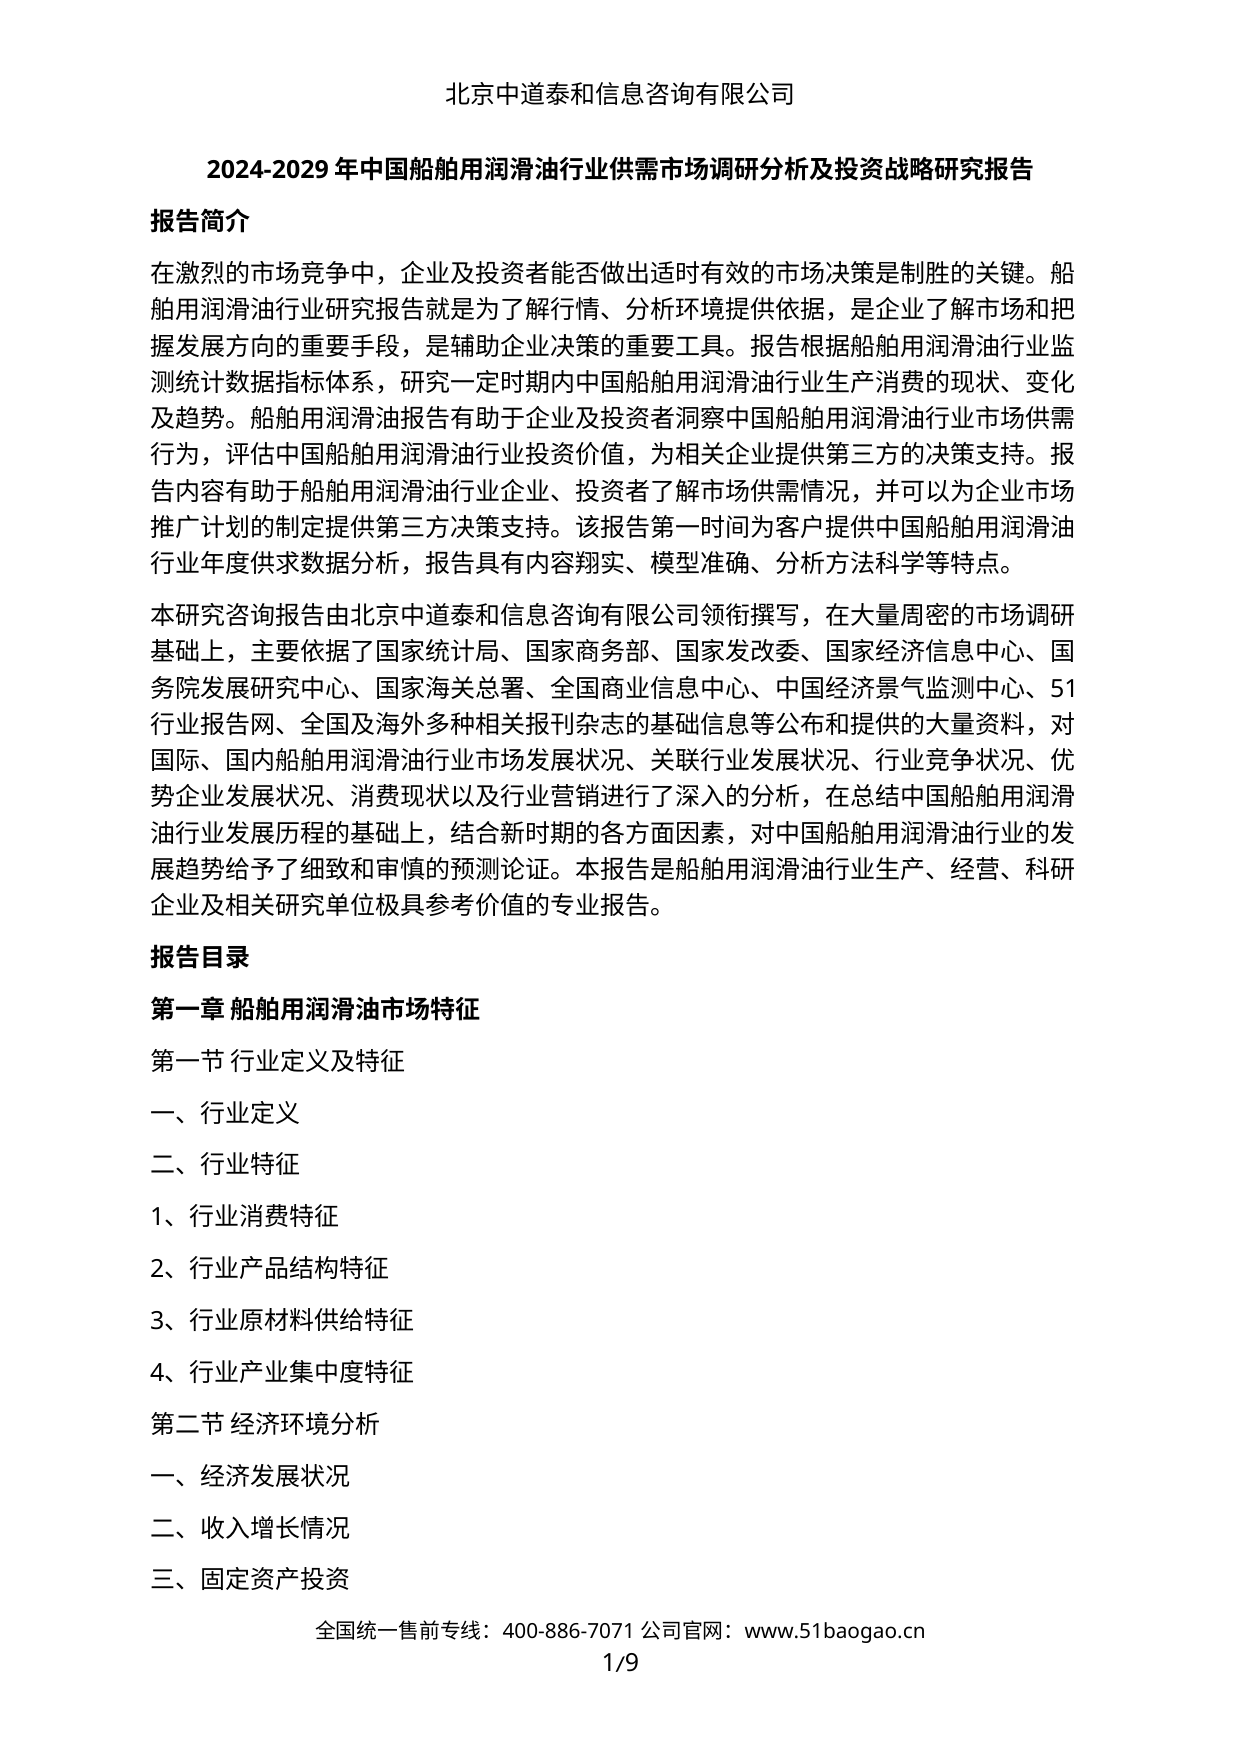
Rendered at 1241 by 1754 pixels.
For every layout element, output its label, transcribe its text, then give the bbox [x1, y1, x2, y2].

text 二、行业特征 [150, 1145, 1090, 1181]
text 3、行业原材料供给特征 [150, 1301, 1090, 1337]
text 本研究咨询报告由北京中道泰和信息咨询有限公司领衔撰写，在大量周密的市场调研基础上，主要依据了国家统计局、国家商务部、国家发改委、国家经济信息中心、国务院发展研究中心、国家海关总署、全国商业信息中心、中国经济景气监测中心、51行业报告网、全国及海外多种相关报刊杂志的基础信息等公布和提供的大量资料，对国际、国内船舶用润滑油行业市场发展状况、关联行业发展状况、行业竞争状况、优势企业发展状况、消费现状以及行业营销进行了深入的分析，在总结中国船舶用润滑油行业发展历程的基础上，结合新时期的各方面因素，对中国船舶用润滑油行业的发展趋势给予了细致和审慎的预测论证。本报告是船舶用润滑油行业生产、经营、科研企业及相关研究单位极具参考价值的专业报告。 [150, 596, 1090, 922]
text 1、行业消费特征 [150, 1197, 1090, 1233]
text 2、行业产品结构特征 [150, 1249, 1090, 1285]
text 4、行业产业集中度特征 [150, 1352, 1090, 1389]
text 第一节 行业定义及特征 [150, 1041, 1090, 1077]
text 报告简介 [150, 202, 1090, 238]
text 第二节 经济环境分析 [150, 1404, 1090, 1441]
text 第一章 船舶用润滑油市场特征 [150, 989, 1090, 1026]
text 三、固定资产投资 [150, 1560, 1090, 1596]
text 报告目录 [150, 937, 1090, 974]
text 一、行业定义 [150, 1093, 1090, 1129]
text 一、经济发展状况 [150, 1456, 1090, 1492]
text 二、收入增长情况 [150, 1508, 1090, 1544]
text 在激烈的市场竞争中，企业及投资者能否做出适时有效的市场决策是制胜的关键。船舶用润滑油行业研究报告就是为了解行情、分析环境提供依据，是企业了解市场和把握发展方向的重要手段，是辅助企业决策的重要工具。报告根据船舶用润滑油行业监测统计数据指标体系，研究一定时期内中国船舶用润滑油行业生产消费的现状、变化及趋势。船舶用润滑油报告有助于企业及投资者洞察中国船舶用润滑油行业市场供需行为，评估中国船舶用润滑油行业投资价值，为相关企业提供第三方的决策支持。报告内容有助于船舶用润滑油行业企业、投资者了解市场供需情况，并可以为企业市场推广计划的制定提供第三方决策支持。该报告第一时间为客户提供中国船舶用润滑油行业年度供求数据分析，报告具有内容翔实、模型准确、分析方法科学等特点。 [150, 254, 1090, 580]
text 2024-2029年中国船舶用润滑油行业供需市场调研分析及投资战略研究报告 [150, 150, 1090, 186]
